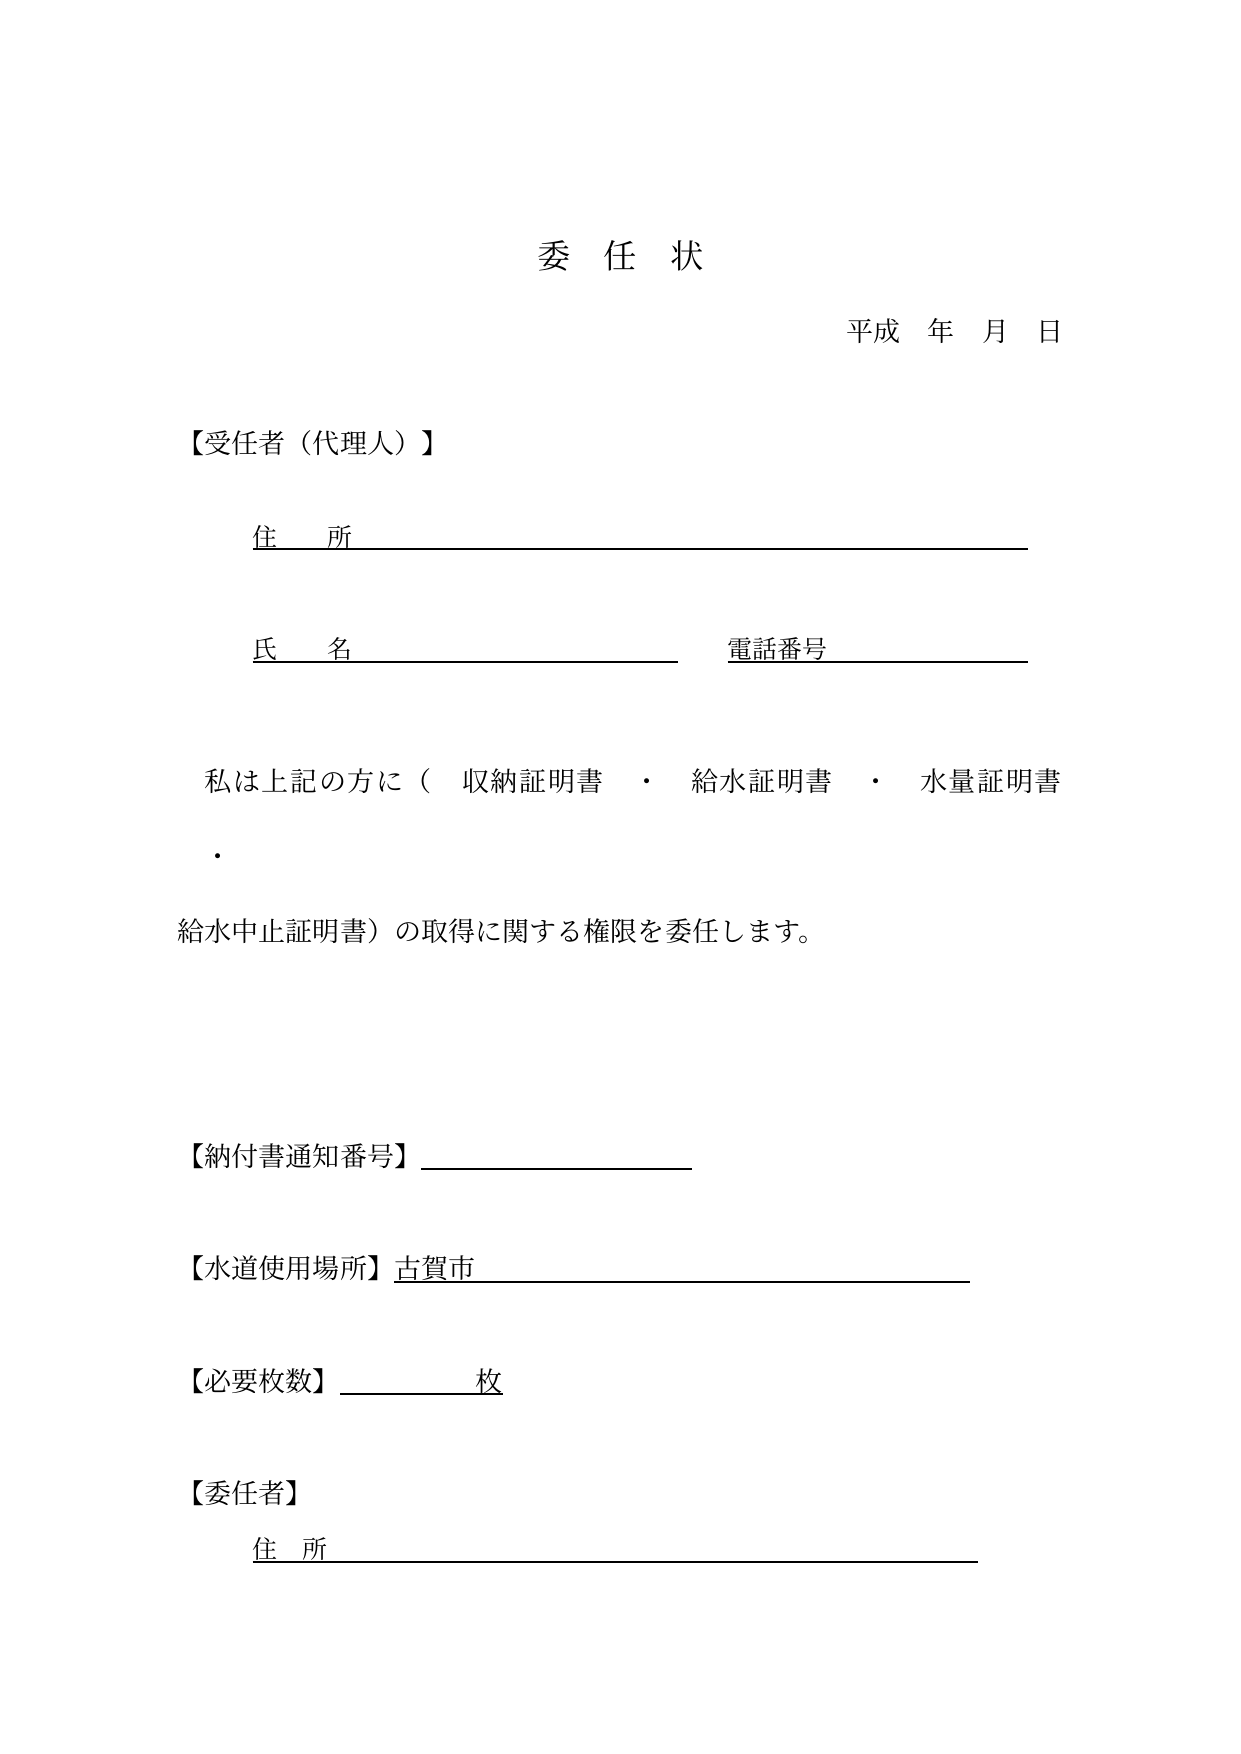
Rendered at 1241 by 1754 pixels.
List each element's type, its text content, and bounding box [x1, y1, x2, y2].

text 私は上記の方に（ 収納証明書 ・ 給水証明書 ・ 水量証明書 ・ [177, 742, 1063, 892]
text 委 任 状 [177, 217, 1063, 292]
text 【委任者】 [177, 1454, 1063, 1529]
text 平成 年 月 日 [177, 292, 1063, 367]
text 住 所 [177, 1529, 1063, 1567]
text 給水中止証明書）の取得に関する権限を委任します。 [177, 892, 1063, 967]
text 氏 名 電話番号 [177, 629, 1063, 667]
text 【水道使用場所】古賀市 [177, 1229, 1063, 1304]
text 【必要枚数】 枚 [177, 1342, 1063, 1417]
text 住 所 [177, 517, 1063, 554]
text 【受任者（代理人）】 [177, 404, 1063, 479]
text 【納付書通知番号】 [177, 1117, 1063, 1192]
